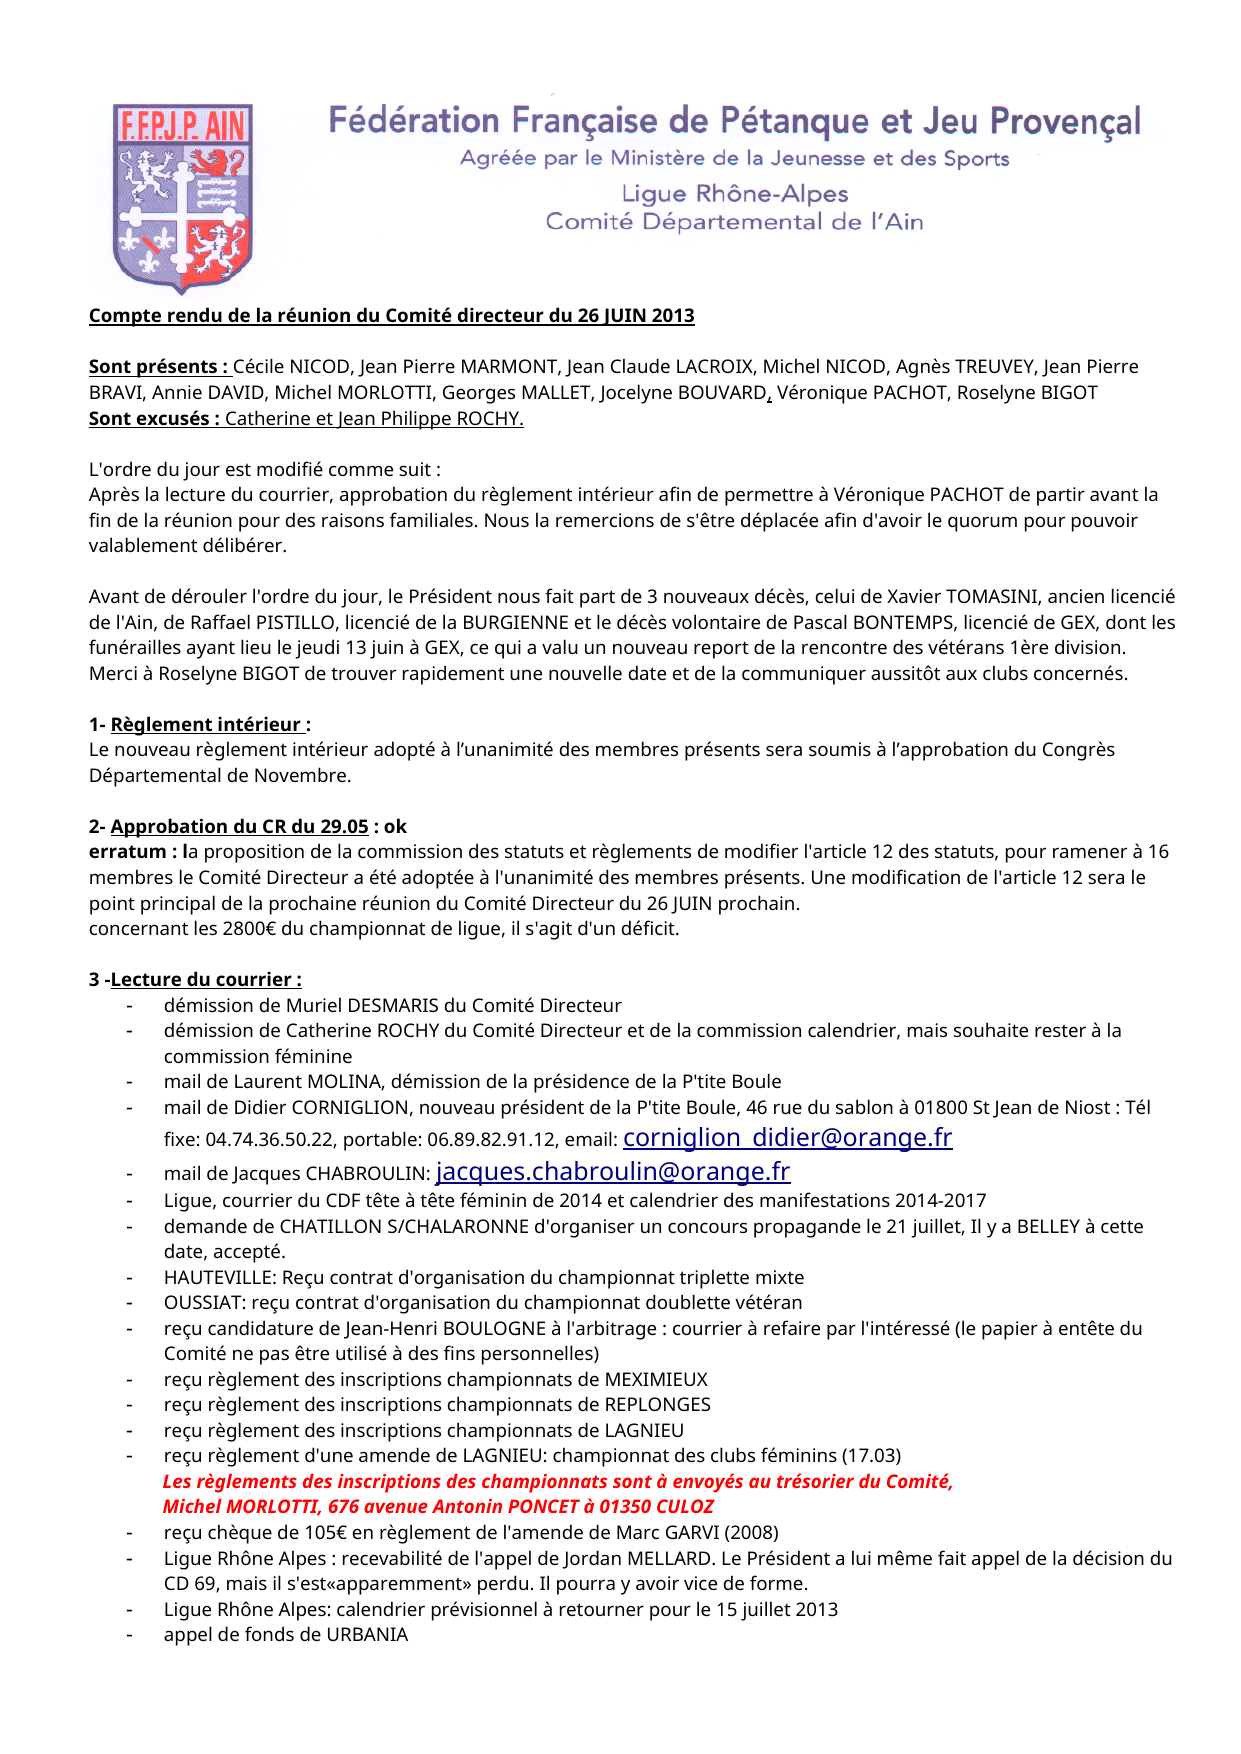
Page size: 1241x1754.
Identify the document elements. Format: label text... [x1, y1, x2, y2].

list Ligue Rhône Alpes : recevabilité de l'appel de Jordan MELLARD. Le Président a lui même fait appel de la décision du CD 69, mais il s'est«apparemment» perdu. Il pourra y avoir vice de forme. [126, 1545, 1181, 1596]
text 3 -Lecture du courrier : [89, 966, 1181, 992]
list mail de Didier CORNIGLION, nouveau président de la P'tite Boule, 46 rue du sablon à 01800 St Jean de Niost : Tél fixe: 04.74.36.50.22, portable: 06.89.82.91.12, email: corniglion_didier@orange.fr [126, 1094, 1181, 1153]
list reçu candidature de Jean-Henri BOULOGNE à l'arbitrage : courrier à refaire par l'intéressé (le papier à entête du Comité ne pas être utilisé à des fins personnelles) [126, 1315, 1181, 1366]
text 1- Règlement intérieur : [89, 711, 1181, 737]
text Compte rendu de la réunion du Comité directeur du 26 JUIN 2013 [89, 303, 1181, 328]
text Sont présents : Cécile NICOD, Jean Pierre MARMONT, Jean Claude LACROIX, Michel NICOD, Agnès TREUVEY, Jean Pierre BRAVI, Annie DAVID, Michel MORLOTTI, Georges MALLET, Jocelyne BOUVARD, Véronique PACHOT, Roselyne BIGOT [89, 354, 1181, 405]
list reçu chèque de 105€ en règlement de l'amende de Marc GARVI (2008) [126, 1519, 1181, 1545]
text Le nouveau règlement intérieur adopté à l’unanimité des membres présents sera soumis à l’approbation du Congrès Départemental de Novembre. [89, 737, 1181, 788]
list OUSSIAT: reçu contrat d'organisation du championnat doublette vétéran [126, 1290, 1181, 1315]
picture [88, 88, 1172, 303]
text 2- Approbation du CR du 29.05 : ok [89, 813, 1181, 839]
list Ligue Rhône Alpes: calendrier prévisionnel à retourner pour le 15 juillet 2013 [126, 1596, 1181, 1621]
text Merci à Roselyne BIGOT de trouver rapidement une nouvelle date et de la communiquer aussitôt aux clubs concernés. [89, 660, 1181, 686]
list reçu règlement des inscriptions championnats de MEXIMIEUX [126, 1366, 1181, 1392]
text erratum : la proposition de la commission des statuts et règlements de modifier l'article 12 des statuts, pour ramener à 16 membres le Comité Directeur a été adoptée à l'unanimité des membres présents. Une modification de l'article 12 sera le point principal de la prochaine réunion du Comité Directeur du 26 JUIN prochain. [89, 839, 1181, 915]
list démission de Catherine ROCHY du Comité Directeur et de la commission calendrier, mais souhaite rester à la commission féminine [126, 1017, 1181, 1068]
list mail de Laurent MOLINA, démission de la présidence de la P'tite Boule [126, 1068, 1181, 1094]
list reçu règlement d'une amende de LAGNIEU: championnat des clubs féminins (17.03) [126, 1443, 1181, 1468]
text L'ordre du jour est modifié comme suit : [89, 456, 1181, 481]
text Michel MORLOTTI, 676 avenue Antonin PONCET à 01350 CULOZ [89, 1494, 1181, 1519]
list mail de Jacques CHABROULIN: jacques.chabroulin@orange.fr [126, 1153, 1181, 1188]
text Avant de dérouler l'ordre du jour, le Président nous fait part de 3 nouveaux décès, celui de Xavier TOMASINI, ancien licencié de l'Ain, de Raffael PISTILLO, licencié de la BURGIENNE et le décès volontaire de Pascal BONTEMPS, licencié de GEX, dont les funérailles ayant lieu le jeudi 13 juin à GEX, ce qui a valu un nouveau report de la rencontre des vétérans 1ère division. [89, 583, 1181, 660]
text Les règlements des inscriptions des championnats sont à envoyés au trésorier du Comité, [89, 1468, 1181, 1494]
list reçu règlement des inscriptions championnats de REPLONGES [126, 1392, 1181, 1417]
list Ligue, courrier du CDF tête à tête féminin de 2014 et calendrier des manifestations 2014-2017 [126, 1188, 1181, 1213]
text concernant les 2800€ du championnat de ligue, il s'agit d'un déficit. [89, 915, 1181, 941]
list demande de CHATILLON S/CHALARONNE d'organiser un concours propagande le 21 juillet, Il y a BELLEY à cette date, accepté. [126, 1213, 1181, 1264]
text Après la lecture du courrier, approbation du règlement intérieur afin de permettre à Véronique PACHOT de partir avant la fin de la réunion pour des raisons familiales. Nous la remercions de s'être déplacée afin d'avoir le quorum pour pouvoir valablement délibérer. [89, 481, 1181, 558]
list démission de Muriel DESMARIS du Comité Directeur [126, 992, 1181, 1017]
list reçu règlement des inscriptions championnats de LAGNIEU [126, 1417, 1181, 1443]
list HAUTEVILLE: Reçu contrat d'organisation du championnat triplette mixte [126, 1264, 1181, 1290]
list appel de fonds de URBANIA [126, 1621, 1181, 1647]
text Sont excusés : Catherine et Jean Philippe ROCHY. [89, 405, 1181, 430]
